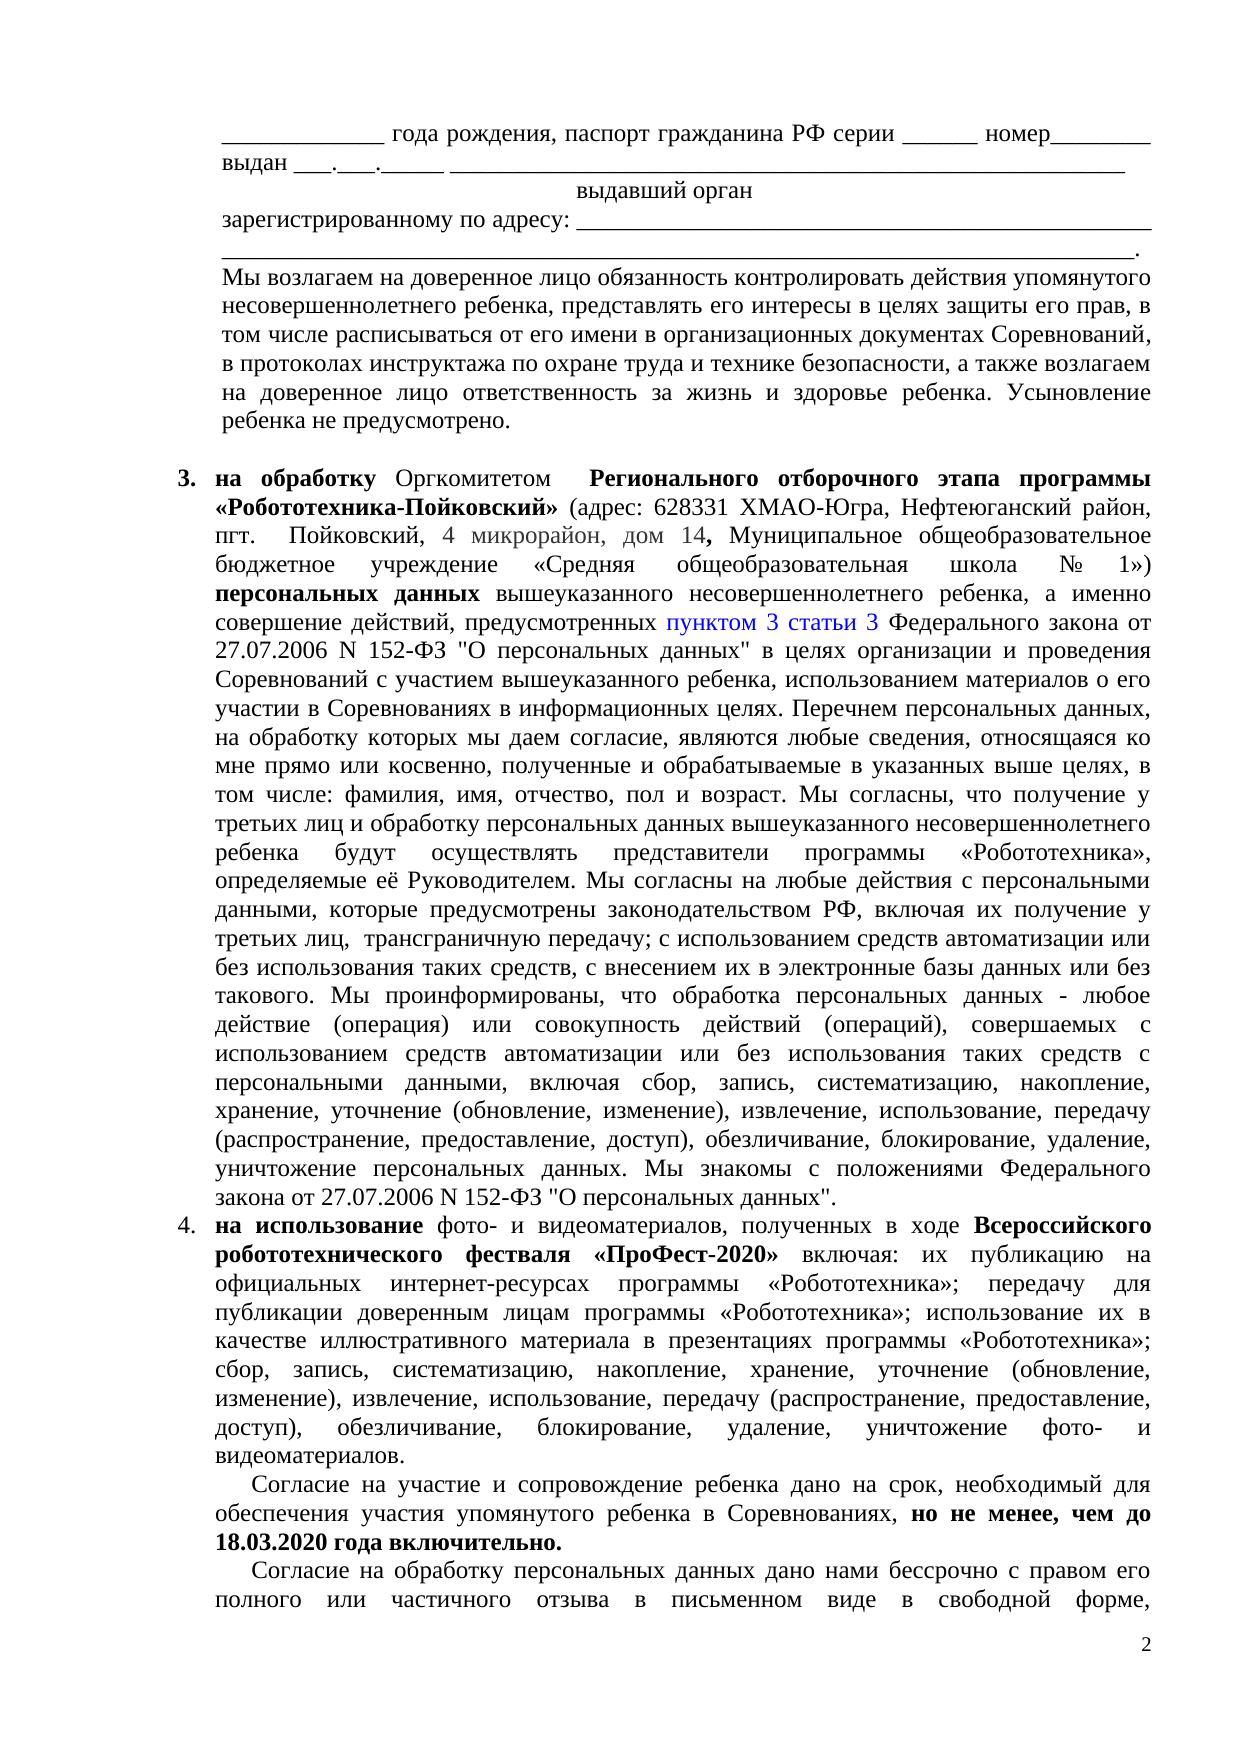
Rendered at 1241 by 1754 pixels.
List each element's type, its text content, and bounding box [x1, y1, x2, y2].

list на обработку Оргкомитетом Регионального отборочного этапа программы «Робототехника-Пойковский» (адрес: 628331 ХМАО-Югра, Нефтеюганский район, пгт. Пойковский, 4 микрорайон, дом 14, Муниципальное общеобразовательное бюджетное учреждение «Средняя общеобразовательная школа № 1») персональных данных вышеуказанного несовершеннолетнего ребенка, а именно совершение действий, предусмотренных пунктом 3 статьи 3 Федерального закона от 27.07.2006 N 152-ФЗ "О персональных данных" в целях организации и проведения Соревнований с участием вышеуказанного ребенка, использованием материалов о его участии в Соревнованиях в информационных целях. Перечнем персональных данных, на обработку которых мы даем согласие, являются любые сведения, относящаяся ко мне прямо или косвенно, полученные и обрабатываемые в указанных выше целях, в том числе: фамилия, имя, отчество, пол и возраст. Мы согласны, что получение у третьих лиц и обработку персональных данных вышеуказанного несовершеннолетнего ребенка будут осуществлять представители программы «Робототехника», определяемые её Руководителем. Мы согласны на любые действия с персональными данными, которые предусмотрены законодательством РФ, включая их получение у третьих лиц, трансграничную передачу; с использованием средств автоматизации или без использования таких средств, с внесением их в электронные базы данных или без такового. Мы проинформированы, что обработка персональных данных - любое действие (операция) или совокупность действий (операций), совершаемых с использованием средств автоматизации или без использования таких средств с персональными данными, включая сбор, запись, систематизацию, накопление, хранение, уточнение (обновление, изменение), извлечение, использование, передачу (распространение, предоставление, доступ), обезличивание, блокирование, удаление, уничтожение персональных данных. Мы знакомы с положениями Федерального закона от 27.07.2006 N 152-ФЗ "О персональных данных". [177, 463, 1152, 1211]
list на использование фото- и видеоматериалов, полученных в ходе Всероссийского робототехнического фестваля «ПроФест-2020» включая: их публикацию на официальных интернет-ресурсах программы «Робототехника»; передачу для публикации доверенным лицам программы «Робототехника»; использование их в качестве иллюстративного материала в презентациях программы «Робототехника»; сбор, запись, систематизацию, накопление, хранение, уточнение (обновление, изменение), извлечение, использование, передачу (распространение, предоставление, доступ), обезличивание, блокирование, удаление, уничтожение фото- и видеоматериалов. [177, 1211, 1152, 1469]
text Мы возлагаем на доверенное лицо обязанность контролировать действия упомянутого несовершеннолетнего ребенка, представлять его интересы в целях защиты его прав, в том числе расписываться от его имени в организационных документах Соревнований, в протоколах инструктажа по охране труда и технике безопасности, а также возлагаем на доверенное лицо ответственность за жизнь и здоровье ребенка. Усыновление ребенка не предусмотрено. [222, 262, 1152, 434]
text _____________ года рождения, паспорт гражданина РФ серии ______ номер________ выдан ___.___._____ ______________________________________________________ [222, 118, 1152, 176]
text выдавший орган [177, 176, 1152, 204]
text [215, 1556, 1152, 1613]
text зарегистрированному по адресу: ______________________________________________ _________________________________________________________________________. [222, 204, 1152, 262]
text Согласие на участие и сопровождение ребенка дано на срок, необходимый для обеспечения участия упомянутого ребенка в Соревнованиях, но не менее, чем до 18.03.2020 года включительно. [215, 1469, 1152, 1556]
